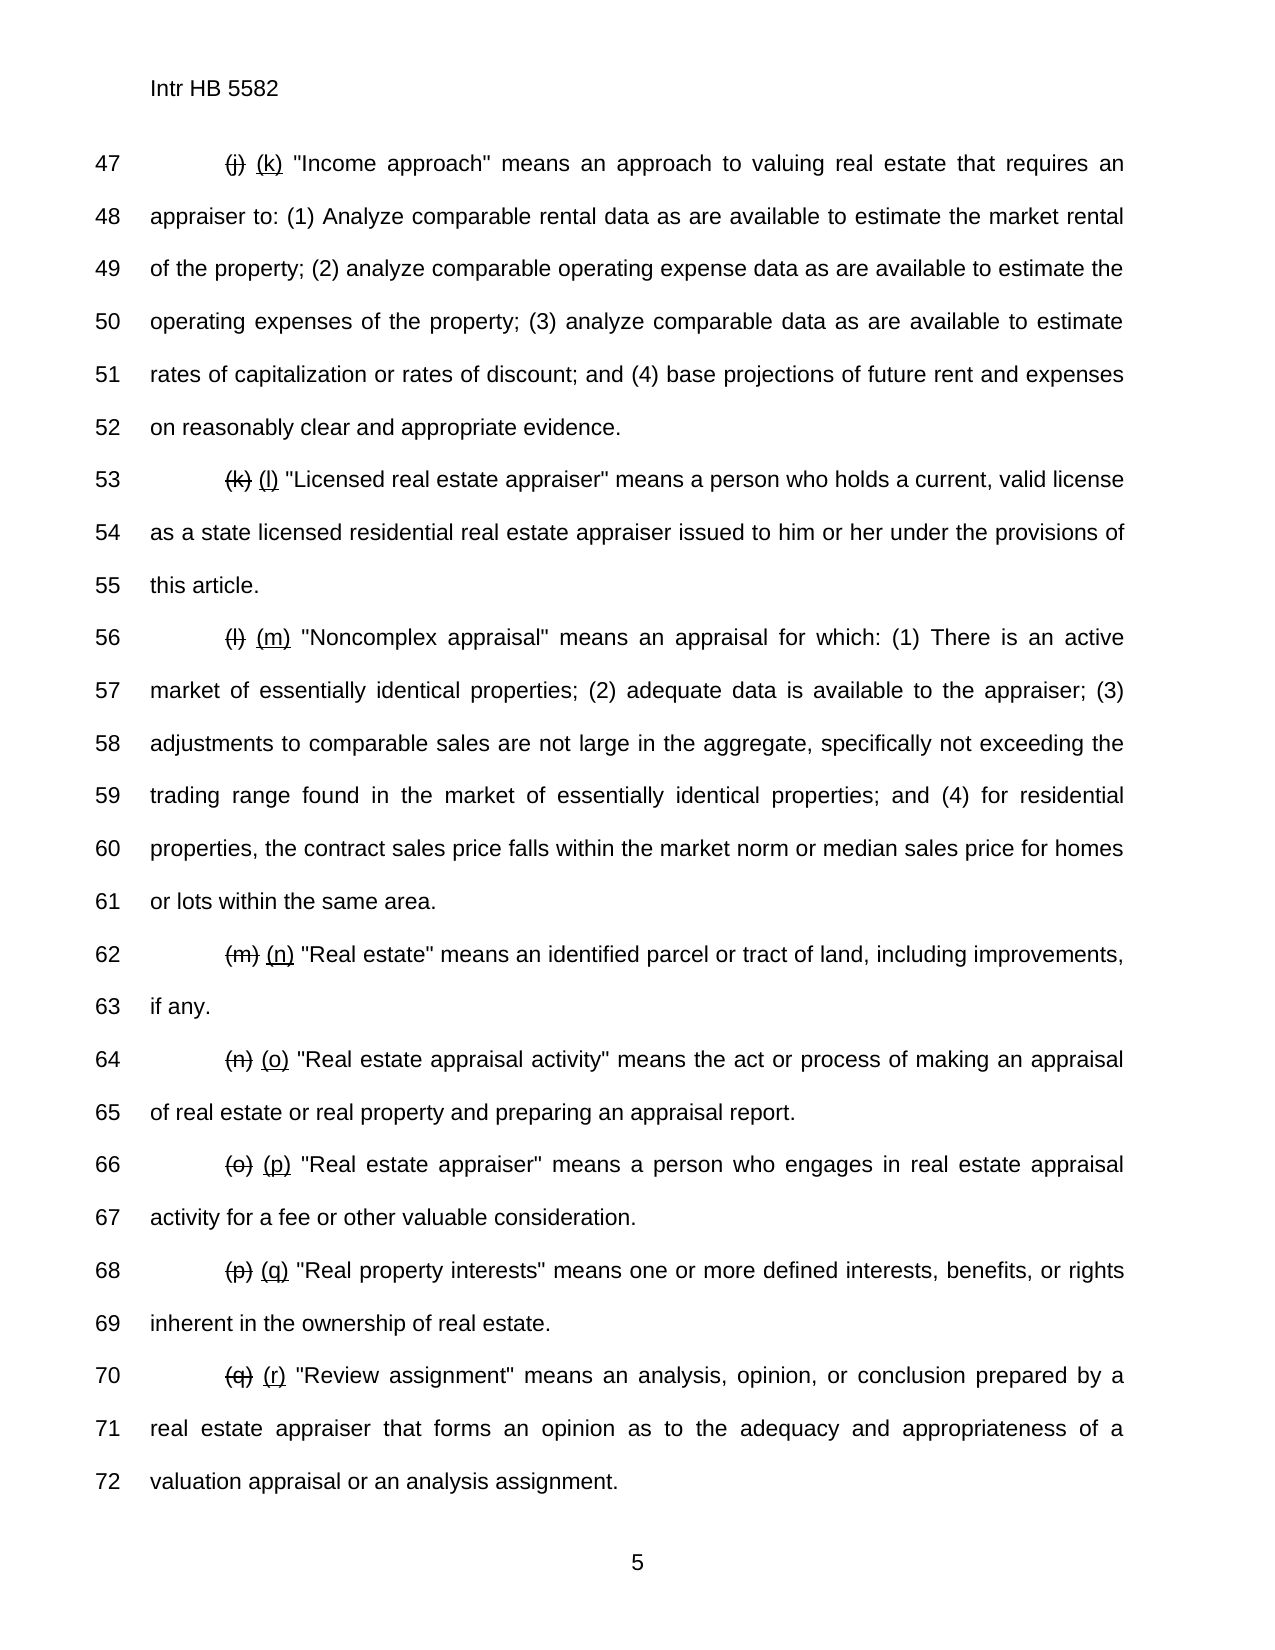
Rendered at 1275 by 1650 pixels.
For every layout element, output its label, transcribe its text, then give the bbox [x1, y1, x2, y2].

text (p) (q) "Real property interests" means one or more defined interests, benefits, or rights inherent in the ownership of real estate. [150, 1257, 1125, 1336]
text (j) (k) "Income approach" means an approach to valuing real estate that requires an appraiser to: (1) Analyze comparable rental data as are available to estimate the market rental of the property; (2) analyze comparable operating expense data as are available to estimate the operating expenses of the property; (3) analyze comparable data as are available to estimate rates of capitalization or rates of discount; and (4) base projections of future rent and expenses on reasonably clear and appropriate evidence. [150, 150, 1125, 440]
text (o) (p) "Real estate appraiser" means a person who engages in real estate appraisal activity for a fee or other valuable consideration. [150, 1151, 1125, 1231]
text (q) (r) "Review assignment" means an analysis, opinion, or conclusion prepared by a real estate appraiser that forms an opinion as to the adequacy and appropriateness of a valuation appraisal or an analysis assignment. [150, 1362, 1125, 1494]
text (n) (o) "Real estate appraisal activity" means the act or process of making an appraisal of real estate or real property and preparing an appraisal report. [150, 1046, 1125, 1125]
text (l) (m) "Noncomplex appraisal" means an appraisal for which: (1) There is an active market of essentially identical properties; (2) adequate data is available to the appraiser; (3) adjustments to comparable sales are not large in the aggregate, specifically not exceeding the trading range found in the market of essentially identical properties; and (4) for residential properties, the contract sales price falls within the market norm or median sales price for homes or lots within the same area. [150, 624, 1125, 914]
text (m) (n) "Real estate" means an identified parcel or tract of land, including improvements, if any. [150, 941, 1125, 1020]
text (k) (l) "Licensed real estate appraiser" means a person who holds a current, valid license as a state licensed residential real estate appraiser issued to him or her under the provisions of this article. [150, 466, 1125, 598]
